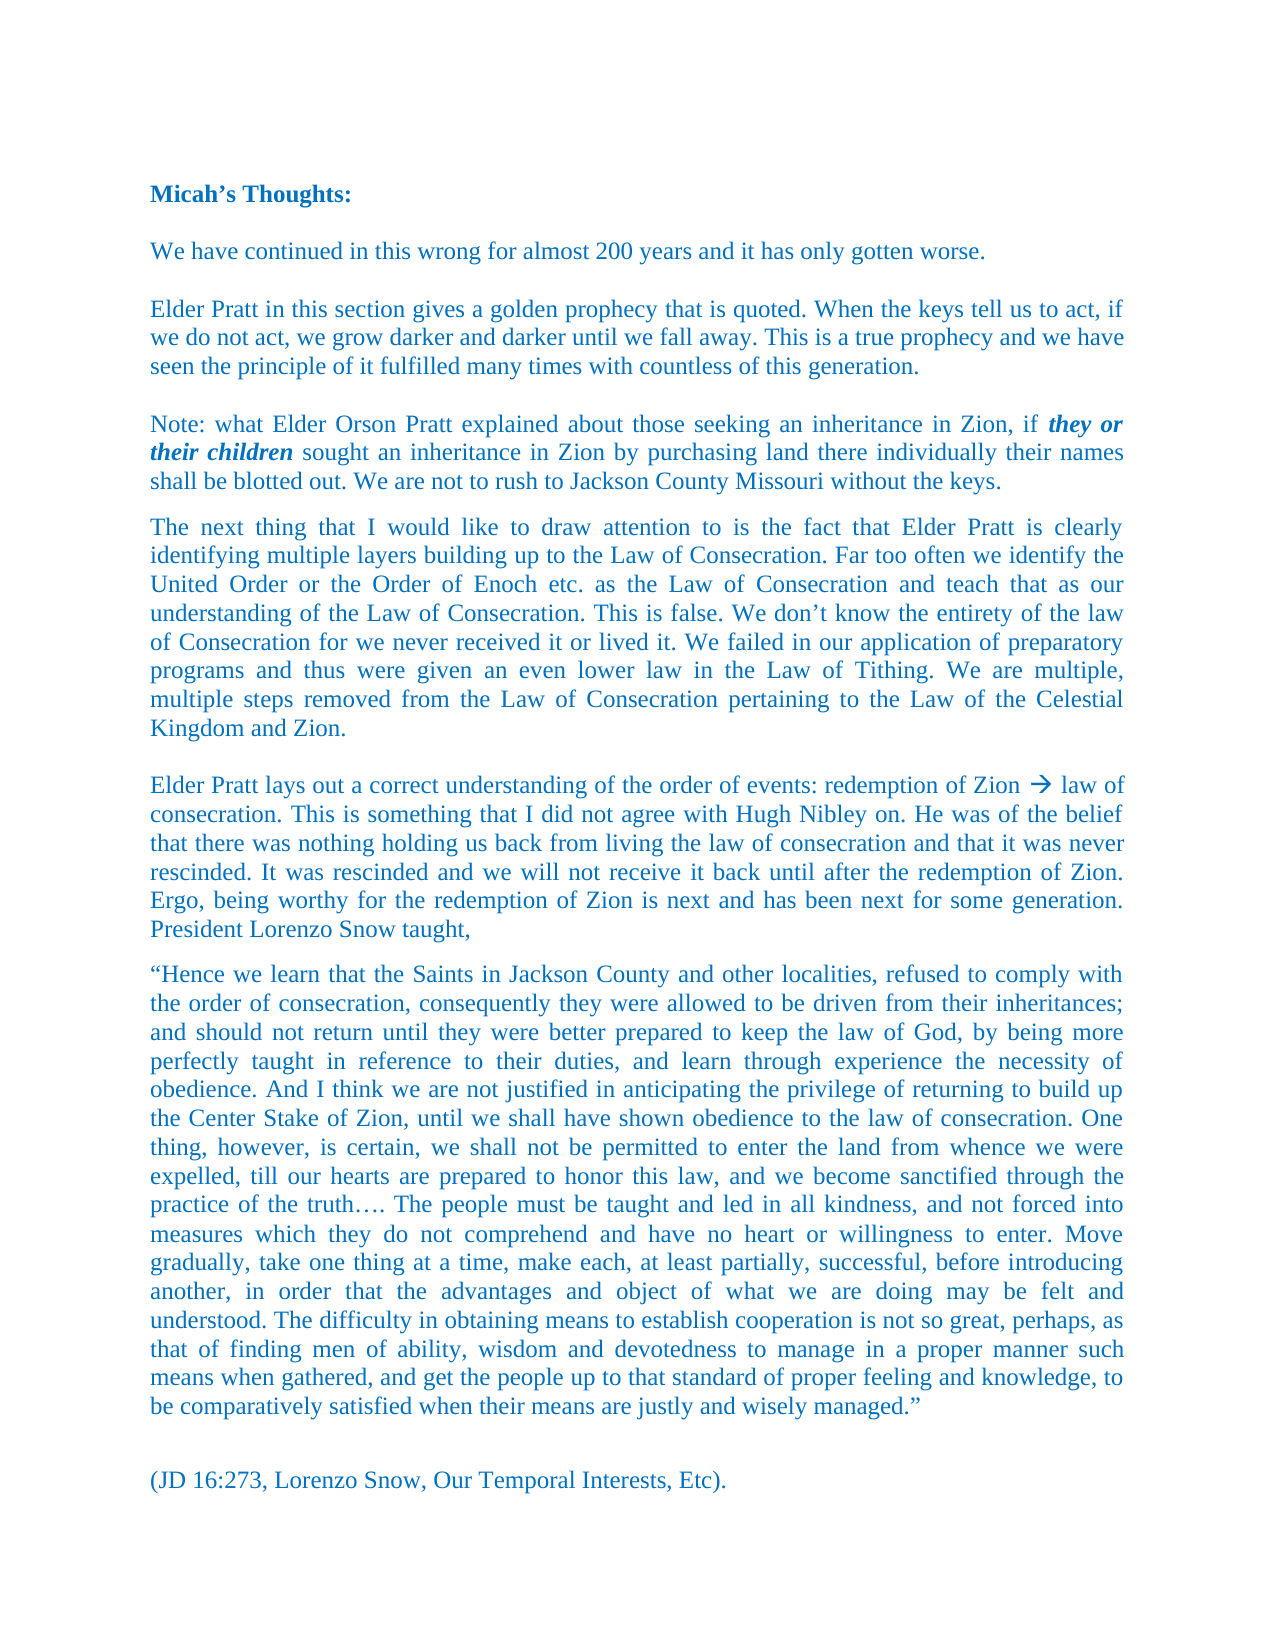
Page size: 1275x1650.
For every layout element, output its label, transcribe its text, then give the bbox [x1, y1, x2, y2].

text The next thing that I would like to draw attention to is the fact that Elder Pratt is clearly identifying multiple layers building up to the Law of Consecration. Far too often we identify the United Order or the Order of Enoch etc. as the Law of Consecration and teach that as our understanding of the Law of Consecration. This is false. We don’t know the entirety of the law of Consecration for we never received it or lived it. We failed in our application of preparatory programs and thus were given an even lower law in the Law of Tithing. We are multiple, multiple steps removed from the Law of Consecration pertaining to the Law of the Celestial Kingdom and Zion. [150, 512, 1125, 742]
text (JD 16:273, Lorenzo Snow, Our Temporal Interests, Etc). [150, 1437, 1125, 1494]
text “Hence we learn that the Saints in Jackson County and other localities, refused to comply with the order of consecration, consequently they were allowed to be driven from their inheritances; and should not return until they were better prepared to keep the law of God, by being more perfectly taught in reference to their duties, and learn through experience the necessity of obedience. And I think we are not justified in anticipating the privilege of returning to build up the Center Stake of Zion, until we shall have shown obedience to the law of consecration. One thing, however, is certain, we shall not be permitted to enter the land from whence we were expelled, till our hearts are prepared to honor this law, and we become sanctified through the practice of the truth…. The people must be taught and led in all kindness, and not forced into measures which they do not comprehend and have no heart or willingness to enter. Move gradually, take one thing at a time, make each, at least partially, successful, before introducing another, in order that the advantages and object of what we are doing may be felt and understood. The difficulty in obtaining means to establish cooperation is not so great, perhaps, as that of finding men of ability, wisdom and devotedness to manage in a proper manner such means when gathered, and get the people up to that standard of proper feeling and knowledge, to be comparatively satisfied when their means are justly and wisely managed.” [150, 959, 1125, 1420]
text Elder Pratt in this section gives a golden prophecy that is quoted. When the keys tell us to act, if we do not act, we grow darker and darker until we fall away. This is a true prophecy and we have seen the principle of it fulfilled many times with countless of this generation. [150, 294, 1125, 380]
text Micah’s Thoughts: [150, 179, 1125, 207]
text Note: what Elder Orson Pratt explained about those seeking an inheritance in Zion, if they or their children sought an inheritance in Zion by purchasing land there individually their names shall be blotted out. We are not to rush to Jackson County Missouri without the keys. [150, 409, 1125, 495]
text We have continued in this wrong for almost 200 years and it has only gotten worse. [150, 236, 1125, 265]
text Elder Pratt lays out a correct understanding of the order of events: redemption of Zion law of consecration. This is something that I did not agree with Hugh Nibley on. He was of the belief that there was nothing holding us back from living the law of consecration and that it was never rescinded. It was rescinded and we will not receive it back until after the redemption of Zion. Ergo, being worthy for the redemption of Zion is next and has been next for some generation. President Lorenzo Snow taught, [150, 770, 1125, 943]
